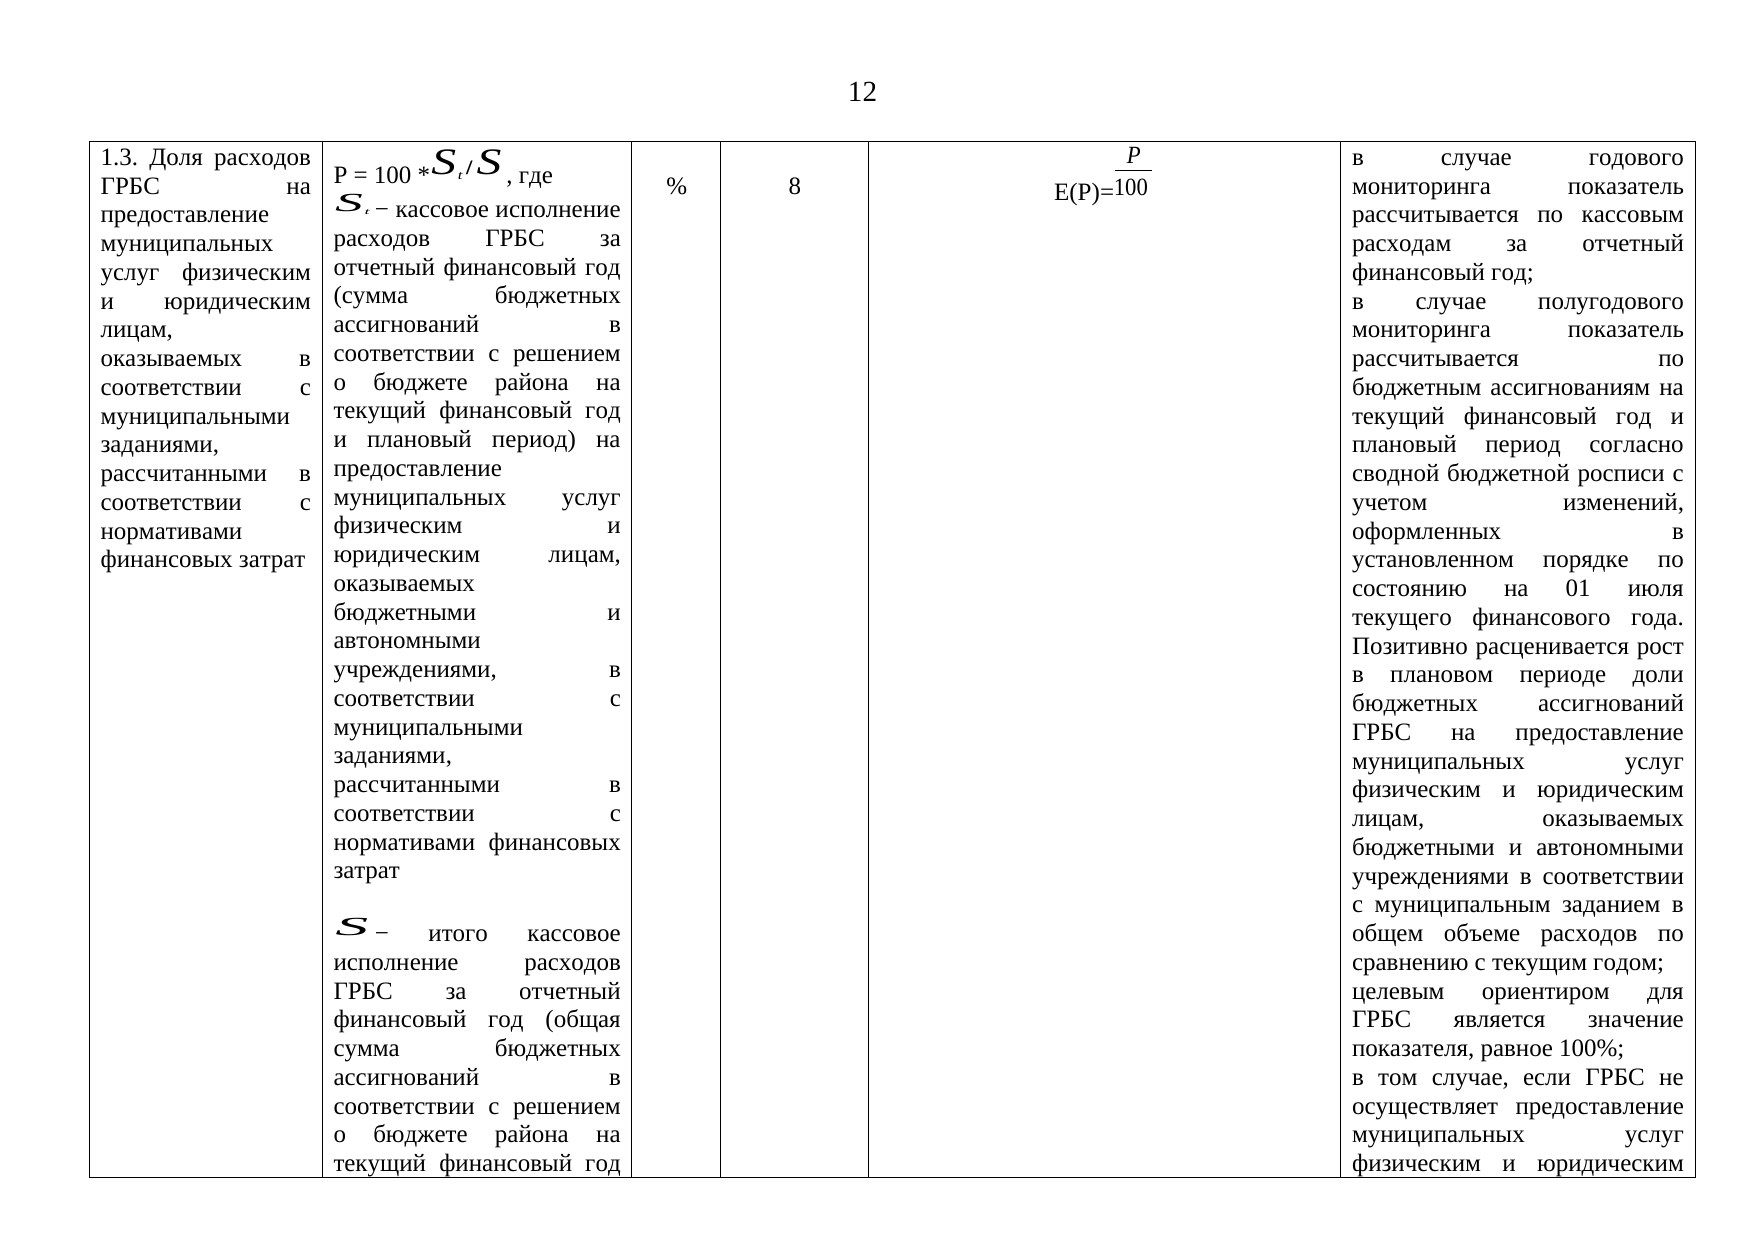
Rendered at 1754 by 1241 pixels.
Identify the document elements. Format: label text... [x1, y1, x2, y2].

table_cell % [632, 142, 720, 1177]
table_cell E(P)= [869, 142, 1340, 1177]
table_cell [323, 142, 631, 1177]
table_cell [1341, 142, 1695, 1177]
table_cell 8 [721, 142, 868, 1177]
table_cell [90, 142, 322, 1177]
